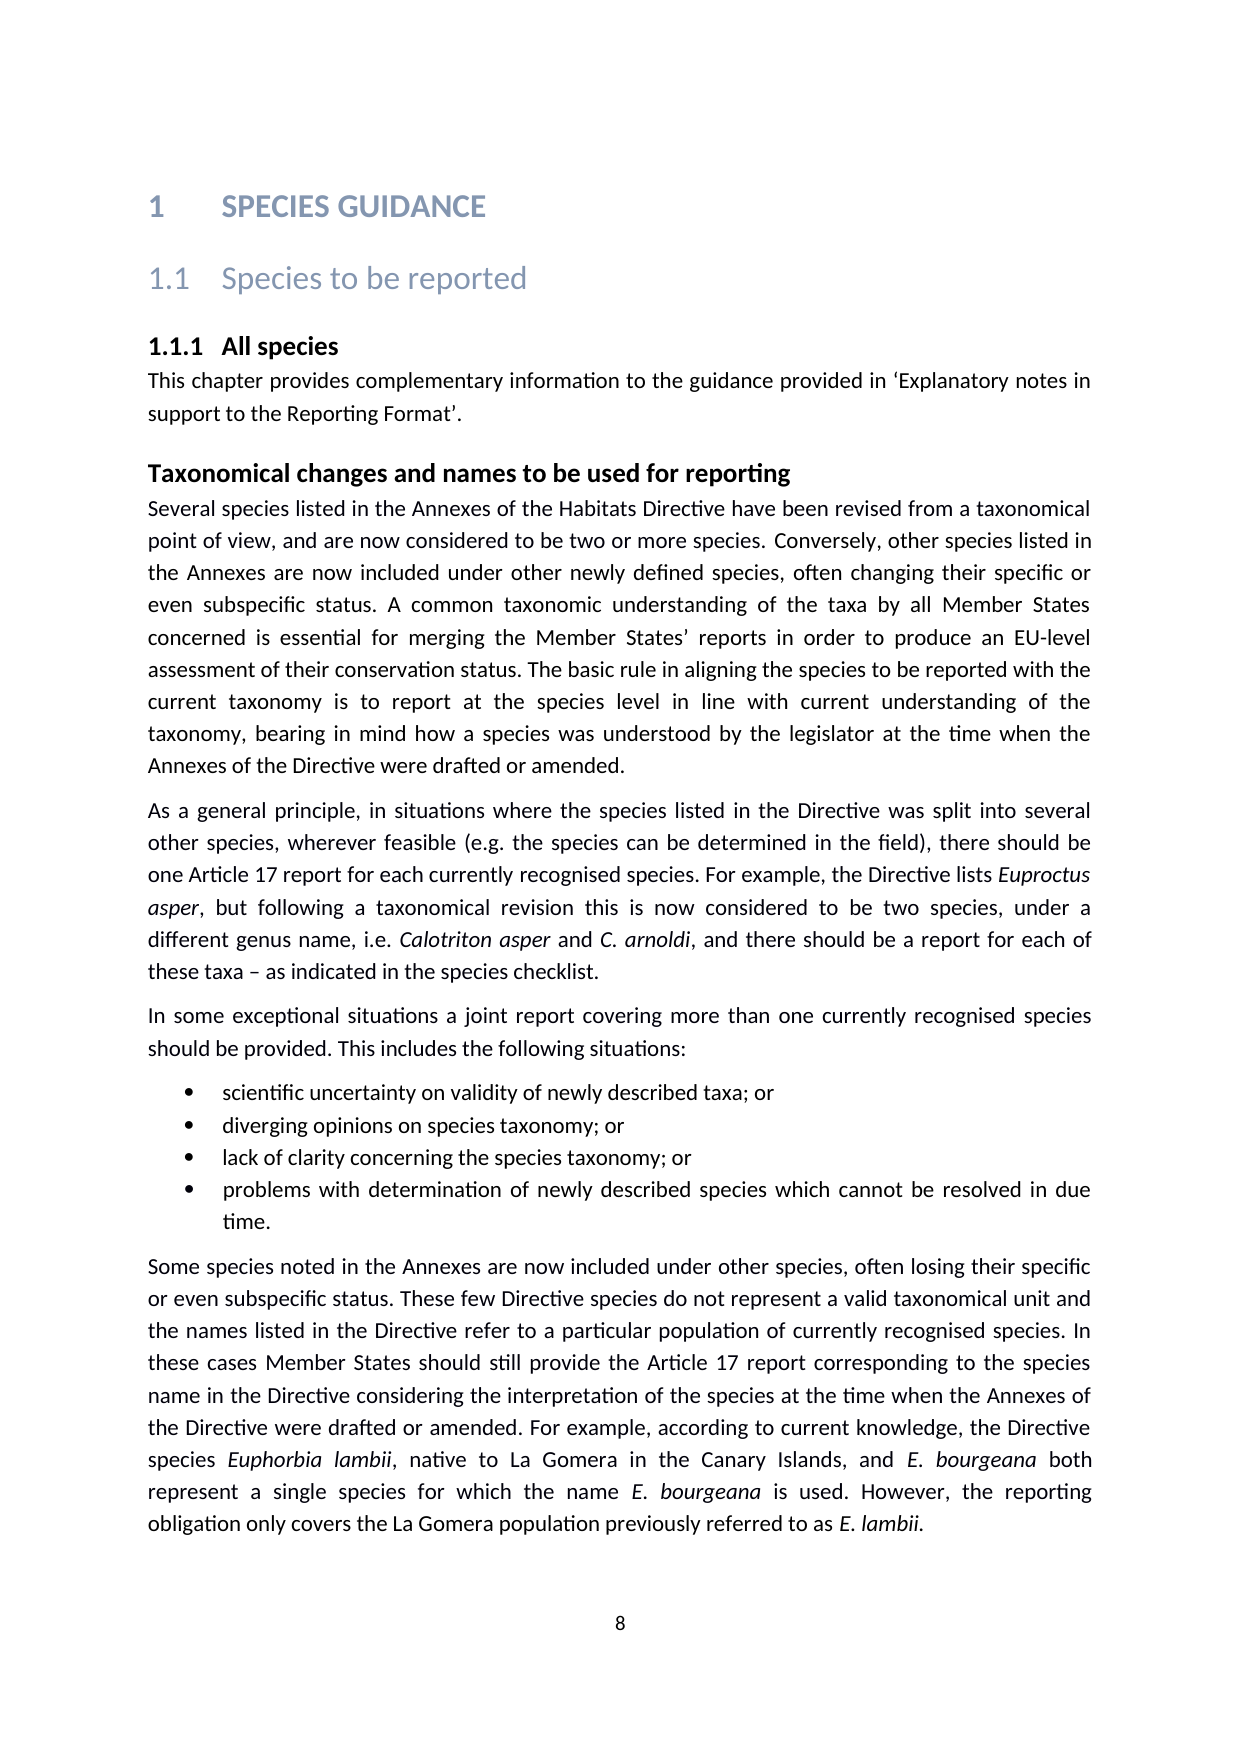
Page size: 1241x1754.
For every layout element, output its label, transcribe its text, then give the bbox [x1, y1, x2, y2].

text Several species listed in the Annexes of the Habitats Directive have been revised from a taxonomical point of view, and are now considered to be two or more species. Conversely, other species listed in the Annexes are now included under other newly defined species, often changing their specific or even subspecific status. A common taxonomic understanding of the taxa by all Member States concerned is essential for merging the Member States’ reports in order to produce an EU-level assessment of their conservation status. The basic rule in aligning the species to be reported with the current taxonomy is to report at the species level in line with current understanding of the taxonomy, bearing in mind how a species was understood by the legislator at the time when the Annexes of the Directive were drafted or amended. [148, 494, 1093, 779]
text In some exceptional situations a joint report covering more than one currently recognised species should be provided. This includes the following situations: [148, 1002, 1093, 1062]
list diverging opinions on species taxonomy; or [185, 1111, 1093, 1139]
list problems with determination of newly described species which cannot be resolved in due time. [185, 1175, 1093, 1235]
subtitle 1.1 Species to be reported [148, 257, 1093, 298]
list scientific uncertainty on validity of newly described taxa; or [185, 1078, 1093, 1107]
subtitle Taxonomical changes and names to be used for reporting [148, 456, 1093, 489]
subtitle 1.1.1 All species [148, 329, 1093, 362]
list lack of clarity concerning the species taxonomy; or [185, 1143, 1093, 1171]
text As a general principle, in situations where the species listed in the Directive was split into several other species, wherever feasible (e.g. the species can be determined in the field), there should be one Article 17 report for each currently recognised species. For example, the Directive lists Euproctus asper, but following a taxonomical revision this is now considered to be two species, under a different genus name, i.e. Calotriton asper and C. arnoldi, and there should be a report for each of these taxa – as indicated in the species checklist. [148, 796, 1093, 985]
text Some species noted in the Annexes are now included under other species, often losing their specific or even subspecific status. These few Directive species do not represent a valid taxonomical unit and the names listed in the Directive refer to a particular population of currently recognised species. In these cases Member States should still provide the Article 17 report corresponding to the species name in the Directive considering the interpretation of the species at the time when the Annexes of the Directive were drafted or amended. For example, according to current knowledge, the Directive species Euphorbia lambii, native to La Gomera in the Canary Islands, and E. bourgeana both represent a single species for which the name E. bourgeana is used. However, the reporting obligation only covers the La Gomera population previously referred to as E. lambii. [148, 1252, 1093, 1537]
subtitle 1 SPECIES GUIDANCE [148, 185, 1093, 226]
text This chapter provides complementary information to the guidance provided in ‘Explanatory notes in support to the Reporting Format’. [148, 367, 1093, 427]
